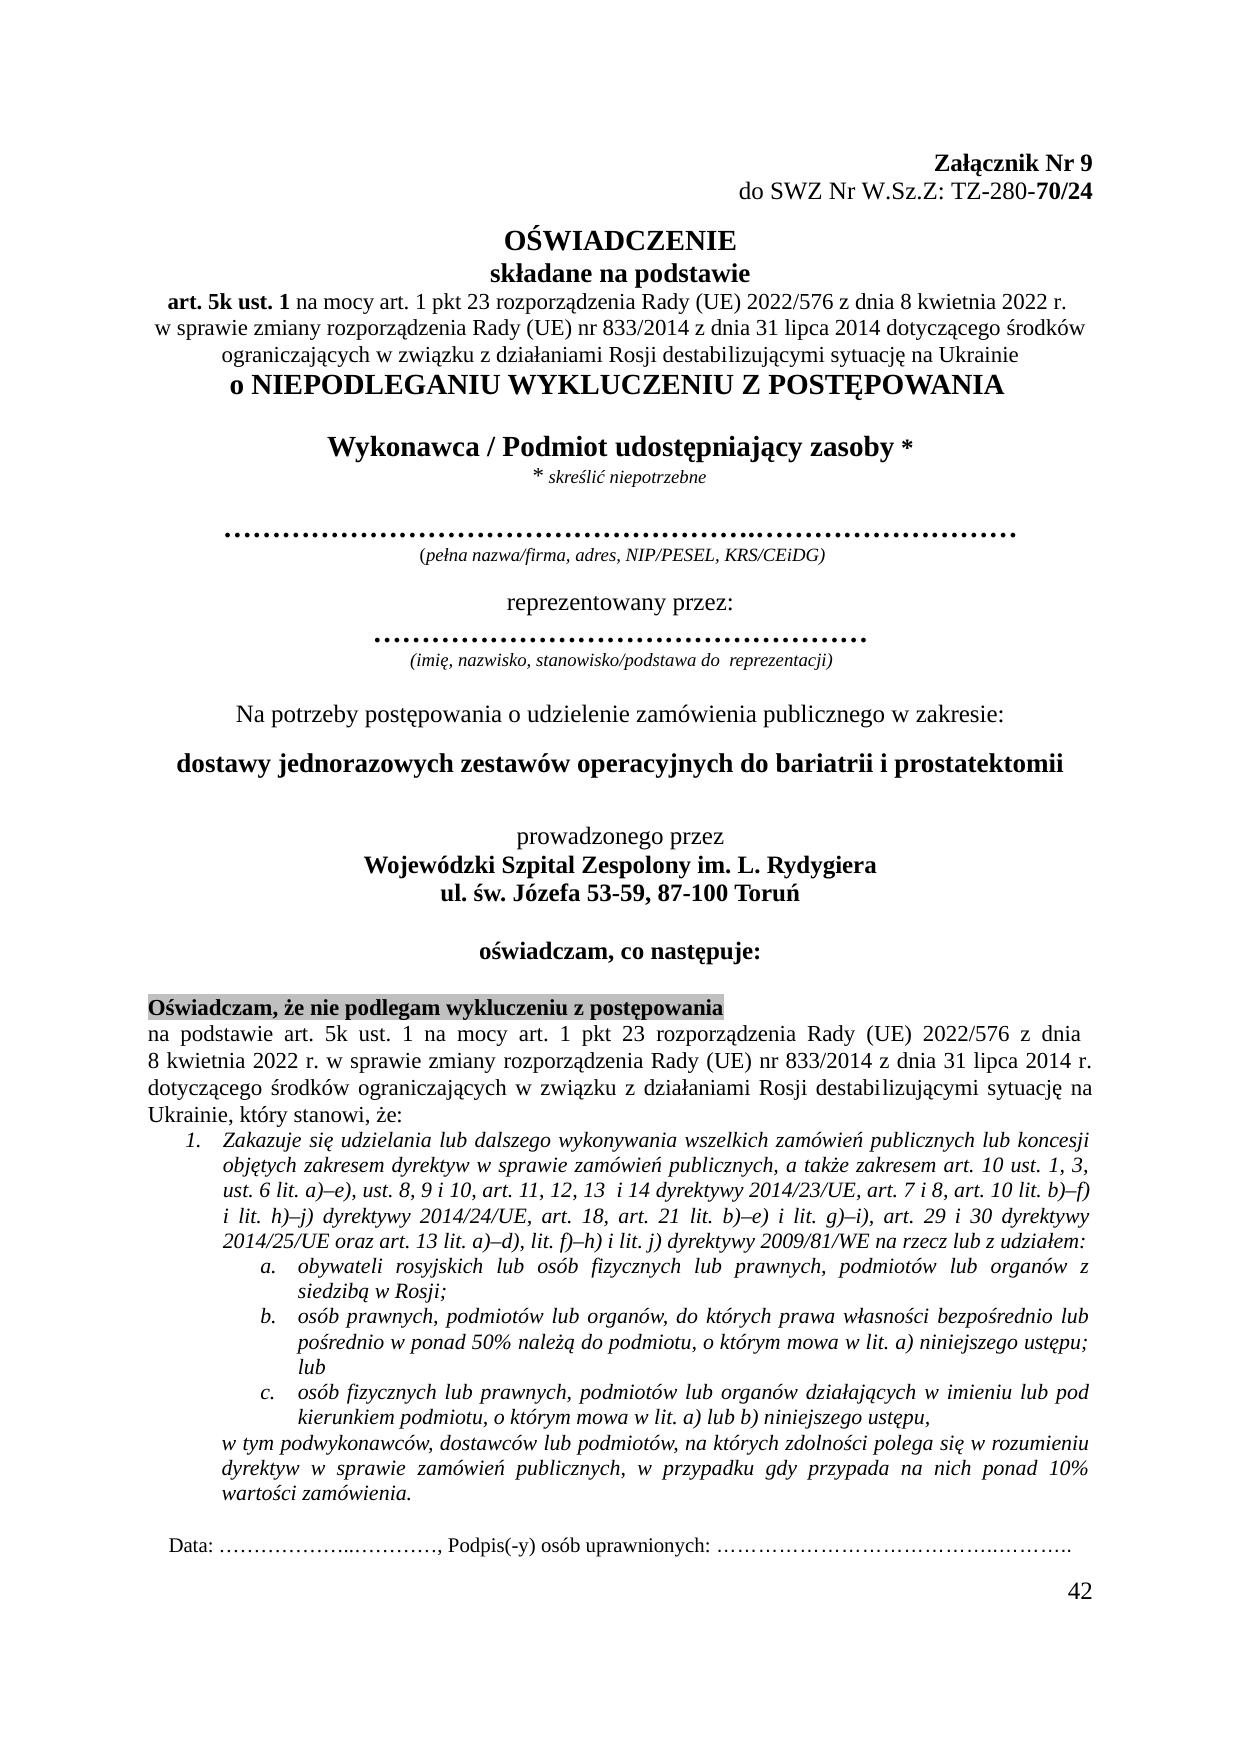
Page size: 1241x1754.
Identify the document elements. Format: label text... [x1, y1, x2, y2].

text Na potrzeby postępowania o udzielenie zamówienia publicznego w zakresie: [148, 699, 1093, 727]
text w tym podwykonawców, dostawców lub podmiotów, na których zdolności polega się w rozumieniu dyrektyw w sprawie zamówień publicznych, w przypadku gdy przypada na nich ponad 10% wartości zamówienia. [221, 1429, 1093, 1505]
text oświadczam, co następuje: [148, 936, 1093, 965]
list Zakazuje się udzielania lub dalszego wykonywania wszelkich zamówień publicznych lub koncesji objętych zakresem dyrektyw w sprawie zamówień publicznych, a także zakresem art. 10 ust. 1, 3, ust. 6 lit. a)–e), ust. 8, 9 i 10, art. 11, 12, 13 i 14 dyrektywy 2014/23/UE, art. 7 i 8, art. 10 lit. b)–f) i lit. h)–j) dyrektywy 2014/24/UE, art. 18, art. 21 lit. b)–e) i lit. g)–i), art. 29 i 30 dyrektywy 2014/25/UE oraz art. 13 lit. a)–d), lit. f)–h) i lit. j) dyrektywy 2009/81/WE na rzecz lub z udziałem: [185, 1127, 1093, 1253]
list osób prawnych, podmiotów lub organów, do których prawa własności bezpośrednio lub pośrednio w ponad 50% należą do podmiotu, o którym mowa w lit. a) niniejszego ustępu; lub [260, 1303, 1093, 1379]
text o NIEPODLEGANIU WYKLUCZENIU Z POSTĘPOWANIA [148, 367, 1093, 429]
text ul. św. Józefa 53-59, 87-100 Toruń [148, 878, 1093, 907]
text art. 5k ust. 1 na mocy art. 1 pkt 23 rozporządzenia Rady (UE) 2022/576 z dnia 8 kwietnia 2022 r. w sprawie zmiany rozporządzenia Rady (UE) nr 833/2014 z dnia 31 lipca 2014 dotyczącego środków ograniczających w związku z działaniami Rosji destabilizującymi sytuację na Ukrainie [148, 288, 1093, 367]
text (pełna nazwa/firma, adres, NIP/PESEL, KRS/CEiDG) [148, 544, 1093, 565]
text na podstawie art. 5k ust. 1 na mocy art. 1 pkt 23 rozporządzenia Rady (UE) 2022/576 z dnia 8 kwietnia 2022 r. w sprawie zmiany rozporządzenia Rady (UE) nr 833/2014 z dnia 31 lipca 2014 r. dotyczącego środków ograniczających w związku z działaniami Rosji destabilizującymi sytuację na Ukrainie, który stanowi, że: [148, 1020, 1093, 1127]
text Wykonawca / Podmiot udostępniający zasoby * [148, 429, 1093, 462]
text * skreślić niepotrzebne [148, 462, 1093, 489]
text Oświadczam, że nie podlegam wykluczeniu z postępowania [148, 993, 1093, 1020]
list obywateli rosyjskich lub osób fizycznych lub prawnych, podmiotów lub organów z siedzibą w Rosji; [260, 1253, 1093, 1303]
text Wojewódzki Szpital Zespolony im. L. Rydygiera [148, 850, 1093, 878]
text ……………………………………………….……………………… [148, 510, 1093, 544]
text OŚWIADCZENIE [148, 223, 1093, 257]
text prowadzonego przez [148, 821, 1093, 850]
text składane na podstawie [148, 257, 1093, 288]
list osób fizycznych lub prawnych, podmiotów lub organów działających w imieniu lub pod kierunkiem podmiotu, o którym mowa w lit. a) lub b) niniejszego ustępu, [260, 1379, 1093, 1429]
text …………………………………………… [148, 616, 1093, 649]
text Data: ………………..…………, Podpis(-y) osób uprawnionych: …………………………………..……….. [148, 1533, 1093, 1557]
list Załącznik Nr 9 [148, 148, 1093, 176]
text do SWZ Nr W.Sz.Z: TZ-280-70/24 [148, 176, 1093, 205]
text (imię, nazwisko, stanowisko/podstawa do reprezentacji) [148, 649, 1093, 671]
text dostawy jednorazowych zestawów operacyjnych do bariatrii i prostatektomii [148, 747, 1093, 778]
text reprezentowany przez: [148, 587, 1093, 616]
